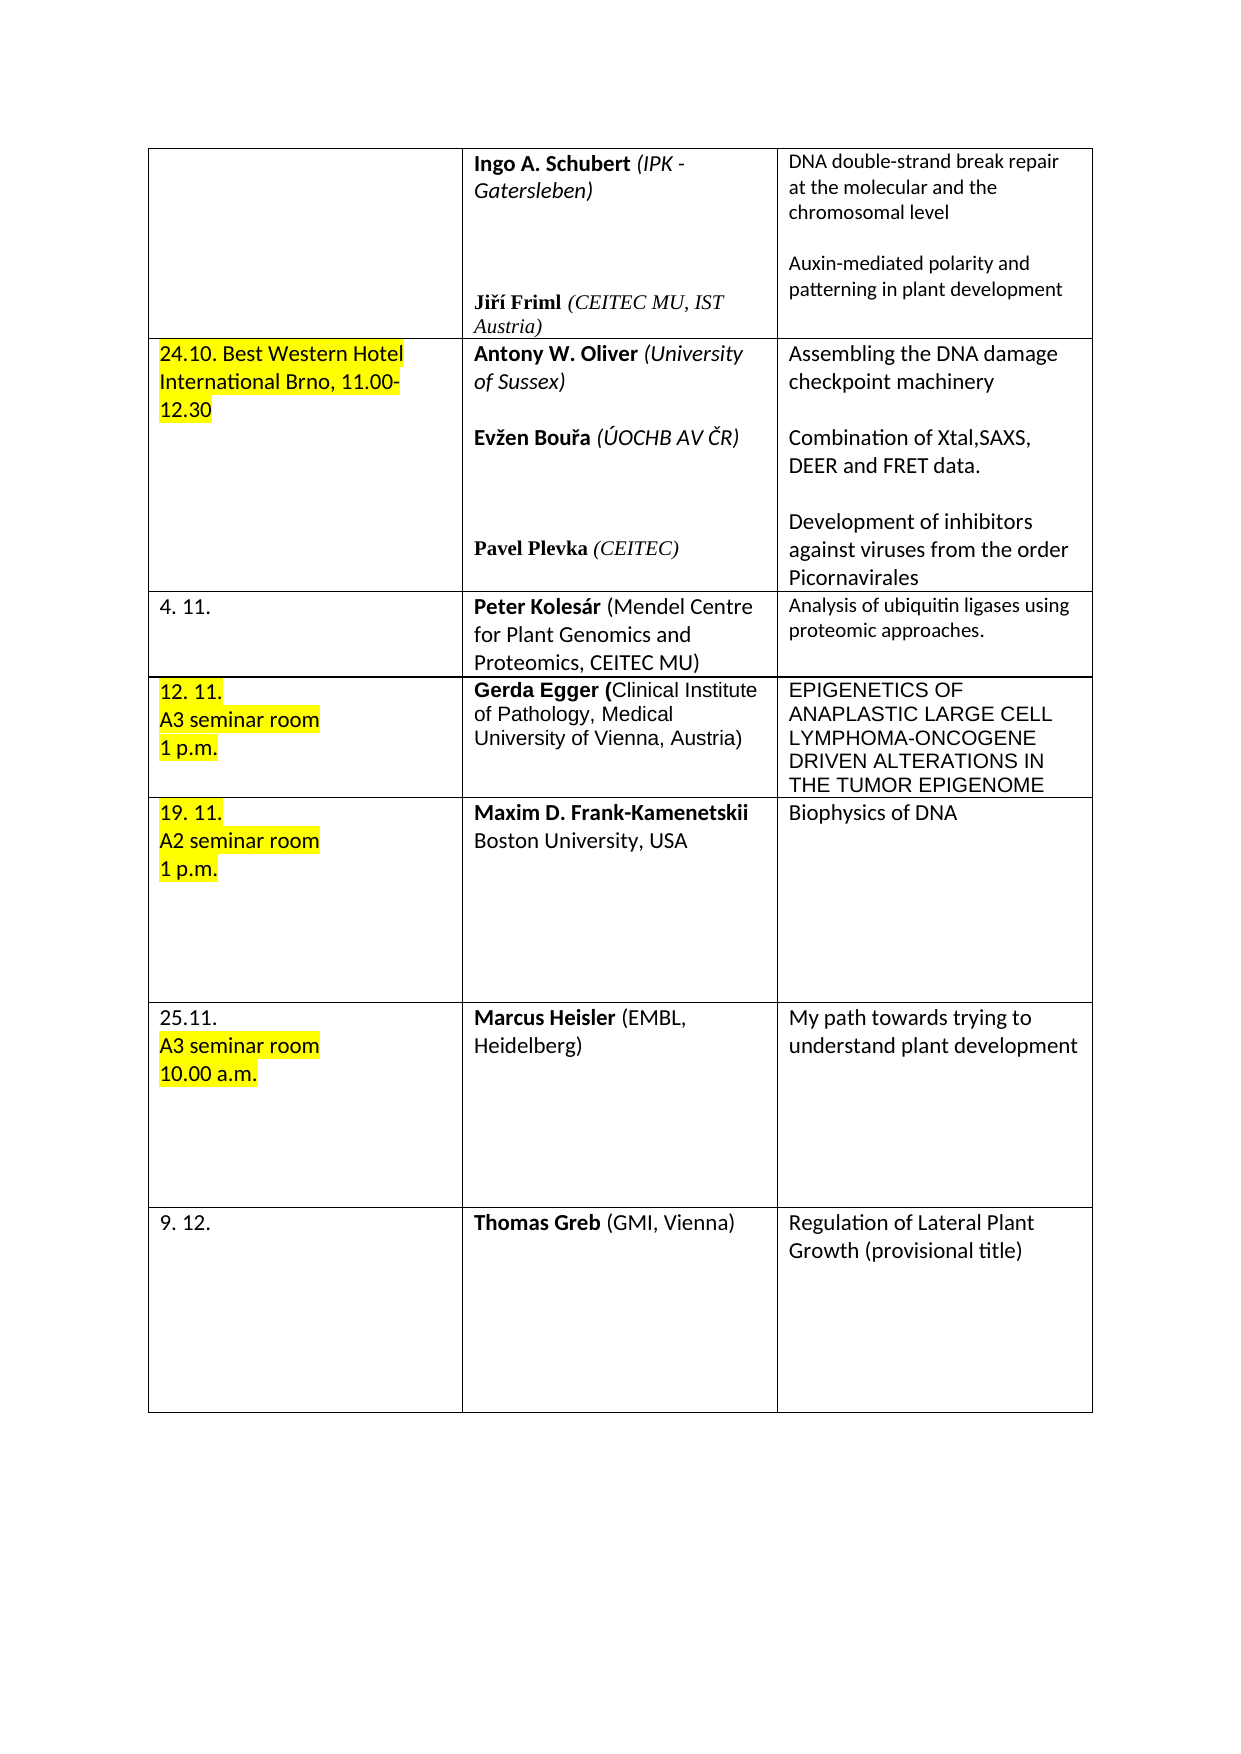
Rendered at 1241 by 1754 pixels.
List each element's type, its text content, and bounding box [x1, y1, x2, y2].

table_cell Peter Kolesár (Mendel Centre for Plant Genomics and Proteomics, CEITEC MU) [463, 592, 777, 676]
table_cell Antony W. Oliver (University of Sussex) Evžen Bouřa (ÚOCHB AV ČR) Pavel Plevka (CEITEC) [463, 339, 777, 591]
table_cell Thomas Greb (GMI, Vienna) [463, 1208, 777, 1412]
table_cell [463, 149, 777, 338]
table_cell Assembling the DNA damage checkpoint machinery Combination of Xtal,SAXS, DEER and FRET data. Development of inhibitors against viruses from the order Picornavirales [778, 339, 1092, 591]
table_cell Biophysics of DNA [778, 798, 1092, 1002]
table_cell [149, 149, 462, 338]
table_cell My path towards trying to understand plant development [778, 1003, 1092, 1207]
table_cell Regulation of Lateral Plant Growth (provisional title) [778, 1208, 1092, 1412]
table_cell Analysis of ubiquitin ligases using proteomic approaches. [778, 592, 1092, 676]
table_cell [778, 149, 1092, 338]
table_cell EPIGENETICS OF ANAPLASTIC LARGE CELL LYMPHOMA-ONCOGENE DRIVEN ALTERATIONS IN THE TUMOR EPIGENOME [778, 678, 1092, 797]
table_cell 9. 12. [149, 1208, 462, 1412]
table_cell 4. 11. [149, 592, 462, 676]
table_cell 19. 11. A2 seminar room 1 p.m. [149, 798, 462, 1002]
table_cell 25.11. A3 seminar room 10.00 a.m. [149, 1003, 462, 1207]
table_cell Gerda Egger (Clinical Institute of Pathology, Medical University of Vienna, Austria) [463, 678, 777, 797]
table_cell 24.10. Best Western Hotel International Brno, 11.00-12.30 [149, 339, 462, 591]
table_cell 12. 11. A3 seminar room 1 p.m. [149, 678, 462, 797]
table_cell Marcus Heisler (EMBL, Heidelberg) [463, 1003, 777, 1207]
table_cell Maxim D. Frank-Kamenetskii Boston University, USA [463, 798, 777, 1002]
